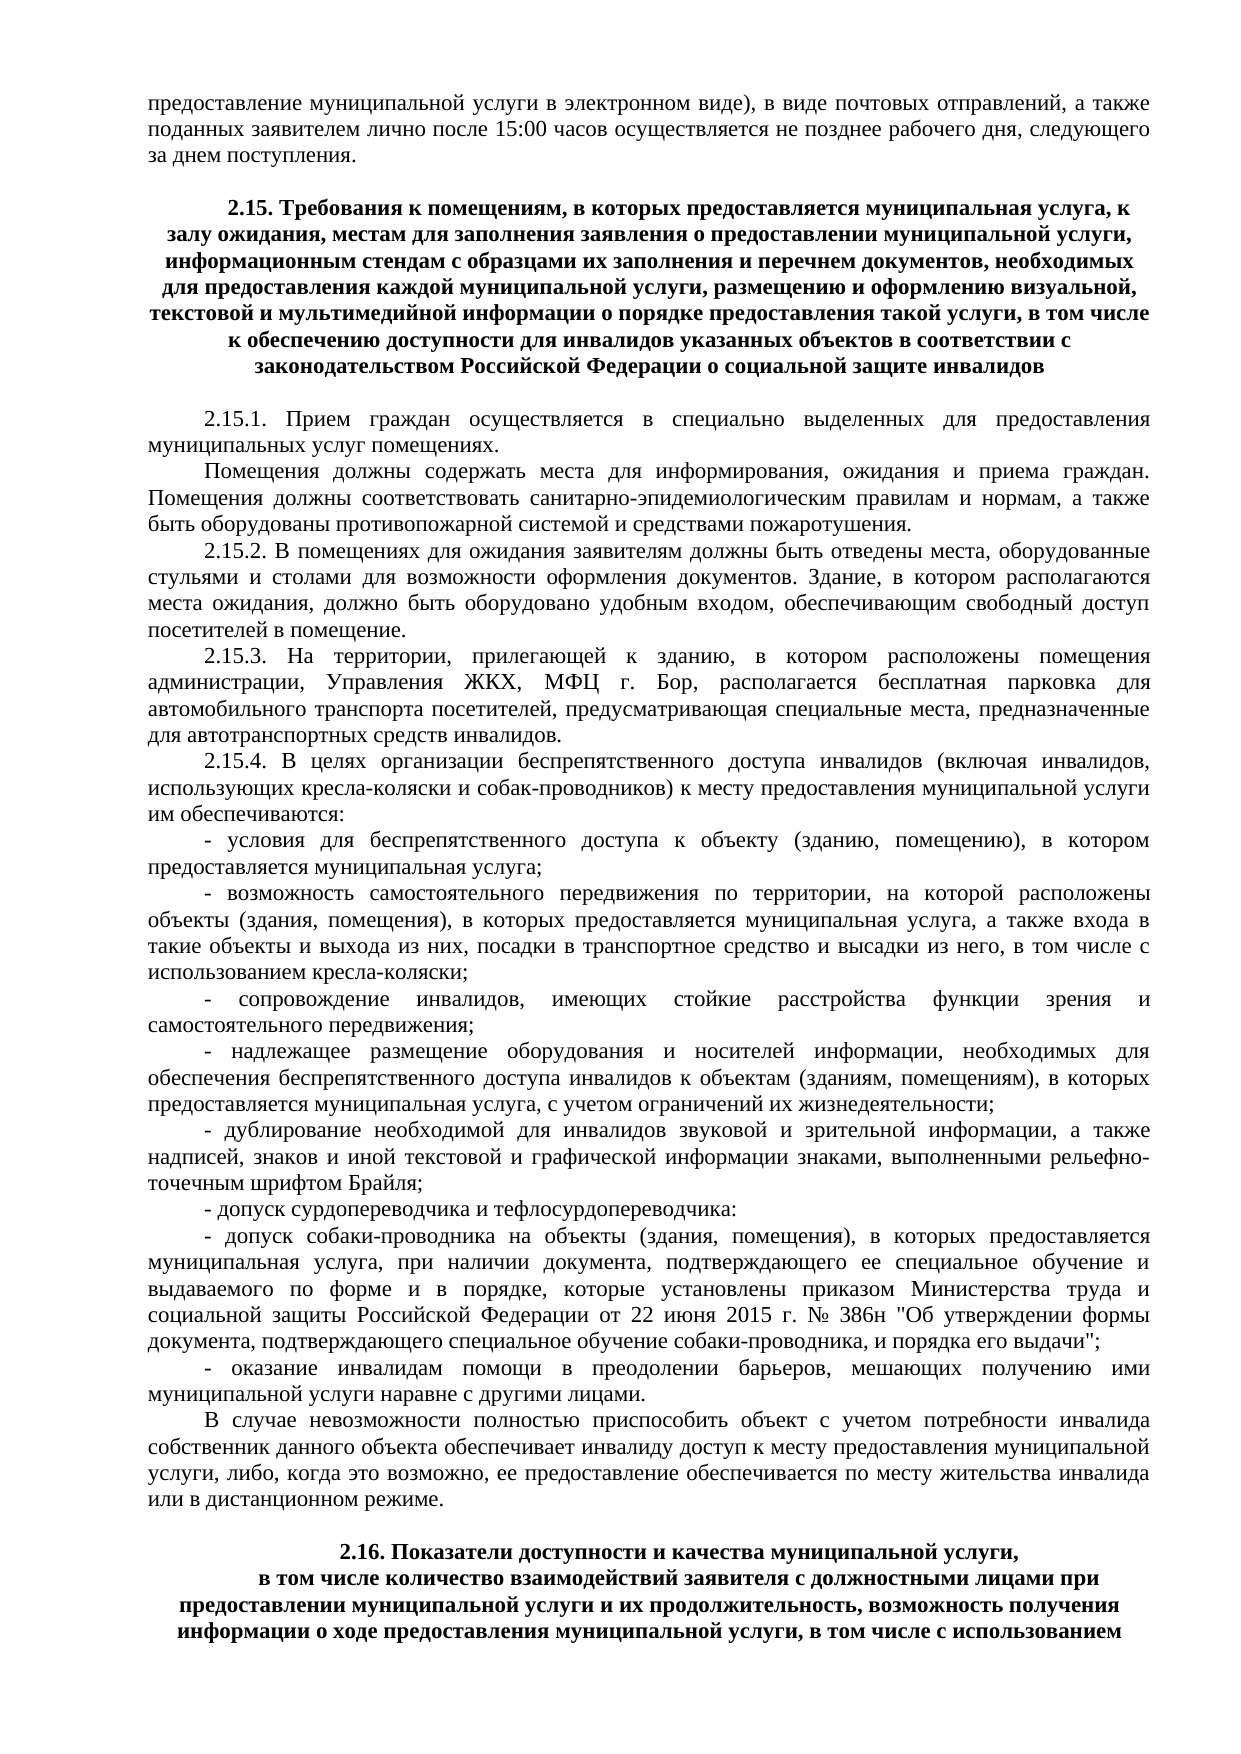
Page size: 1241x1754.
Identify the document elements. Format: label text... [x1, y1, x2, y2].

text 2.15.1. Прием граждан осуществляется в специально выделенных для предоставления муниципальных услуг помещениях. [148, 405, 1152, 458]
text 2.15.4. В целях организации беспрепятственного доступа инвалидов (включая инвалидов, использующих кресла-коляски и собак-проводников) к месту предоставления муниципальной услуги им обеспечиваются: [148, 747, 1152, 827]
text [148, 89, 1152, 168]
text - оказание инвалидам помощи в преодолении барьеров, мешающих получению ими муниципальной услуги наравне с другими лицами. [148, 1354, 1152, 1406]
text - возможность самостоятельного передвижения по территории, на которой расположены объекты (здания, помещения), в которых предоставляется муниципальная услуга, а также входа в такие объекты и выхода из них, посадки в транспортное средство и высадки из него, в том числе с использованием кресла-коляски; [148, 879, 1152, 985]
text - допуск сурдопереводчика и тефлосурдопереводчика: [148, 1196, 1152, 1222]
text Помещения должны содержать места для информирования, ожидания и приема граждан. Помещения должны соответствовать санитарно-эпидемиологическим правилам и нормам, а также быть оборудованы противопожарной системой и средствами пожаротушения. [148, 458, 1152, 537]
text - надлежащее размещение оборудования и носителей информации, необходимых для обеспечения беспрепятственного доступа инвалидов к объектам (зданиям, помещениям), в которых предоставляется муниципальная услуга, с учетом ограничений их жизнедеятельности; [148, 1037, 1152, 1116]
text - дублирование необходимой для инвалидов звуковой и зрительной информации, а также надписей, знаков и иной текстовой и графической информации знаками, выполненными рельефно-точечным шрифтом Брайля; [148, 1116, 1152, 1196]
text 2.16. Показатели доступности и качества муниципальной услуги, [148, 1538, 1152, 1564]
text В случае невозможности полностью приспособить объект с учетом потребности инвалида собственник данного объекта обеспечивает инвалиду доступ к месту предоставления муниципальной услуги, либо, когда это возможно, ее предоставление обеспечивается по месту жительства инвалида или в дистанционном режиме. [148, 1406, 1152, 1512]
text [148, 1564, 1152, 1643]
text - сопровождение инвалидов, имеющих стойкие расстройства функции зрения и самостоятельного передвижения; [148, 985, 1152, 1037]
text 2.15.3. На территории, прилегающей к зданию, в котором расположены помещения администрации, Управления ЖКХ, МФЦ г. Бор, располагается бесплатная парковка для автомобильного транспорта посетителей, предусматривающая специальные места, предназначенные для автотранспортных средств инвалидов. [148, 642, 1152, 747]
text - допуск собаки-проводника на объекты (здания, помещения), в которых предоставляется муниципальная услуга, при наличии документа, подтверждающего ее специальное обучение и выдаваемого по форме и в порядке, которые установлены приказом Министерства труда и социальной защиты Российской Федерации от 22 июня 2015 г. № 386н "Об утверждении формы документа, подтверждающего специальное обучение собаки-проводника, и порядка его выдачи"; [148, 1222, 1152, 1354]
text 2.15.2. В помещениях для ожидания заявителям должны быть отведены места, оборудованные стульями и столами для возможности оформления документов. Здание, в котором располагаются места ожидания, должно быть оборудовано удобным входом, обеспечивающим свободный доступ посетителей в помещение. [148, 537, 1152, 642]
text - условия для беспрепятственного доступа к объекту (зданию, помещению), в котором предоставляется муниципальная услуга; [148, 827, 1152, 879]
text 2.15. Требования к помещениям, в которых предоставляется муниципальная услуга, к залу ожидания, местам для заполнения заявления о предоставлении муниципальной услуги, информационным стендам с образцами их заполнения и перечнем документов, необходимых для предоставления каждой муниципальной услуги, размещению и оформлению визуальной, текстовой и мультимедийной информации о порядке предоставления такой услуги, в том числе к обеспечению доступности для инвалидов указанных объектов в соответствии с законодательством Российской Федерации о социальной защите инвалидов [148, 194, 1152, 378]
